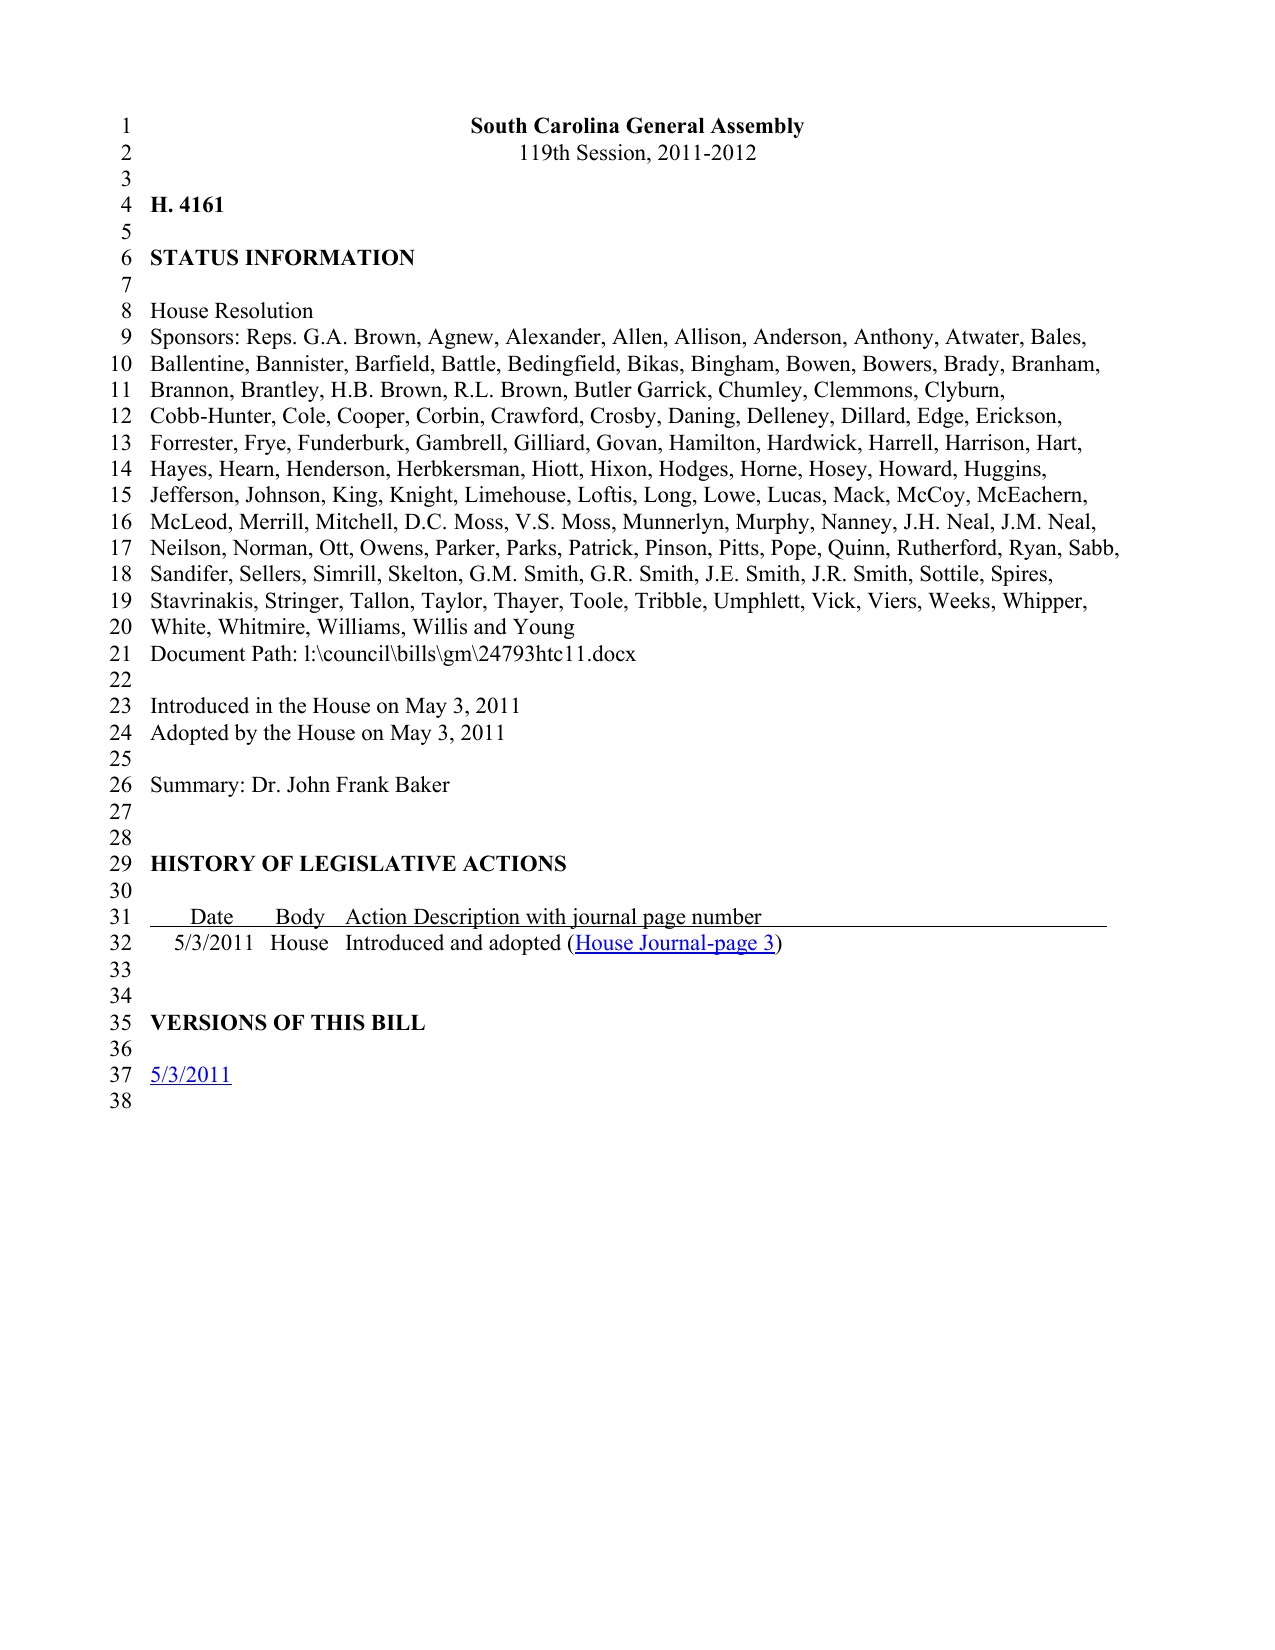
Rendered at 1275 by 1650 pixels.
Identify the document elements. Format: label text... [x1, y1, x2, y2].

text HISTORY OF LEGISLATIVE ACTIONS [150, 850, 1125, 877]
text South Carolina General Assembly [150, 112, 1125, 139]
text Document Path: l:\council\bills\gm\24793htc11.docx [150, 639, 1125, 666]
text 5/3/2011 [150, 1061, 1125, 1088]
text Introduced in the House on May 3, 2011 [150, 692, 1125, 719]
text Adopted by the House on May 3, 2011 [150, 719, 1125, 745]
text 119th Session, 2011-2012 [150, 139, 1125, 165]
text Summary: Dr. John Frank Baker [150, 771, 1125, 798]
text House Resolution [150, 297, 1125, 323]
text Date Body Action Description with journal page number [150, 903, 1125, 929]
text VERSIONS OF THIS BILL [150, 1008, 1125, 1035]
text Sponsors: Reps. G.A. Brown, Agnew, Alexander, Allen, Allison, Anderson, Anthony, Atwater, Bales, Ballentine, Bannister, Barfield, Battle, Bedingfield, Bikas, Bingham, Bowen, Bowers, Brady, Branham, Brannon, Brantley, H.B. Brown, R.L. Brown, Butler Garrick, Chumley, Clemmons, Clyburn, Cobb-Hunter, Cole, Cooper, Corbin, Crawford, Crosby, Daning, Delleney, Dillard, Edge, Erickson, Forrester, Frye, Funderburk, Gambrell, Gilliard, Govan, Hamilton, Hardwick, Harrell, Harrison, Hart, Hayes, Hearn, Henderson, Herbkersman, Hiott, Hixon, Hodges, Horne, Hosey, Howard, Huggins, Jefferson, Johnson, King, Knight, Limehouse, Loftis, Long, Lowe, Lucas, Mack, McCoy, McEachern, McLeod, Merrill, Mitchell, D.C. Moss, V.S. Moss, Munnerlyn, Murphy, Nanney, J.H. Neal, J.M. Neal, Neilson, Norman, Ott, Owens, Parker, Parks, Patrick, Pinson, Pitts, Pope, Quinn, Rutherford, Ryan, Sabb, Sandifer, Sellers, Simrill, Skelton, G.M. Smith, G.R. Smith, J.E. Smith, J.R. Smith, Sottile, Spires, Stavrinakis, Stringer, Tallon, Taylor, Thayer, Toole, Tribble, Umphlett, Vick, Viers, Weeks, Whipper, White, Whitmire, Williams, Willis and Young [150, 323, 1125, 639]
text STATUS INFORMATION [150, 244, 1125, 271]
text 5/3/2011 House Introduced and adopted (House Journal-page 3) [150, 929, 1125, 956]
text H. 4161 [150, 192, 1125, 218]
